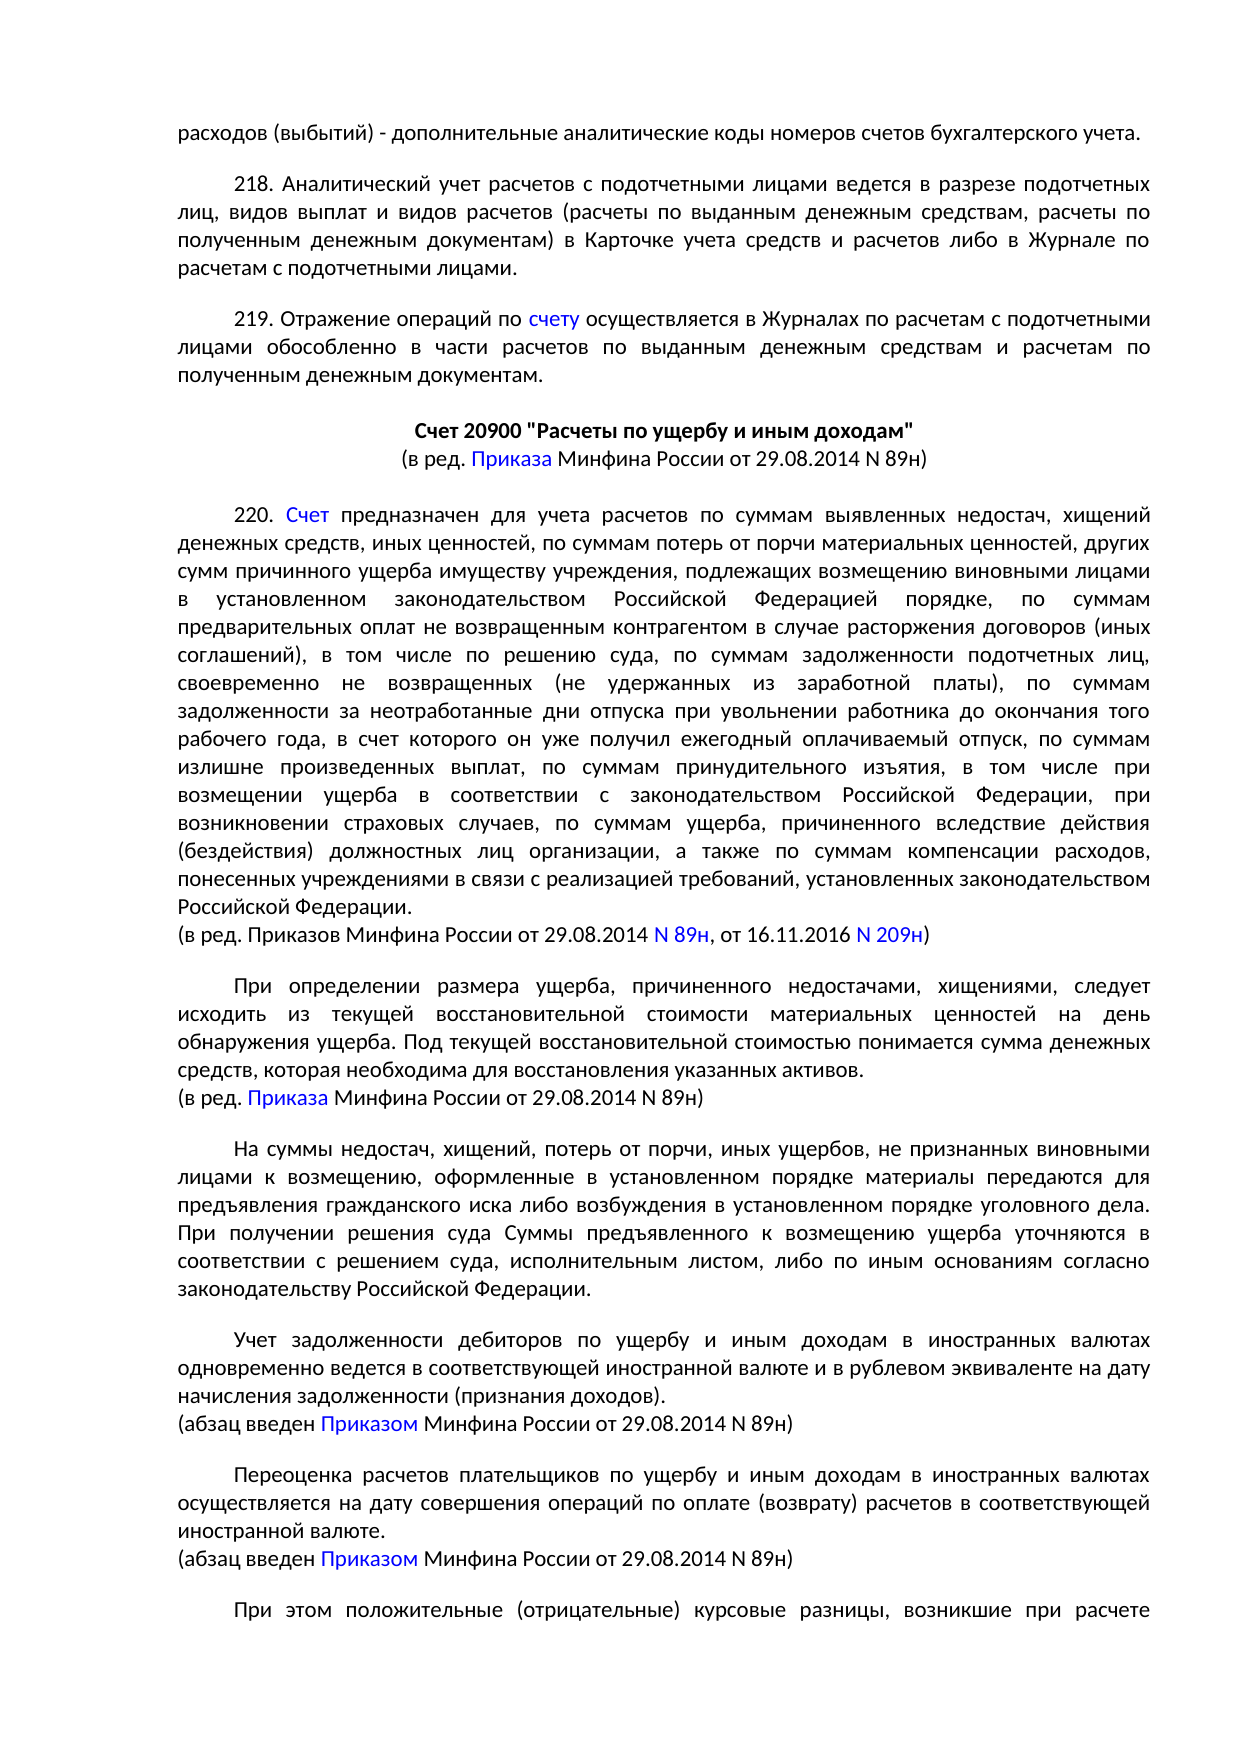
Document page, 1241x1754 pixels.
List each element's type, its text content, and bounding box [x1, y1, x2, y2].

text Переоценка расчетов плательщиков по ущербу и иным доходам в иностранных валютах осуществляется на дату совершения операций по оплате (возврату) расчетов в соответствующей иностранной валюте. [177, 1461, 1152, 1544]
text (в ред. Приказа Минфина России от 29.08.2014 N 89н) [177, 444, 1152, 472]
text 220. Счет предназначен для учета расчетов по суммам выявленных недостач, хищений денежных средств, иных ценностей, по суммам потерь от порчи материальных ценностей, других сумм причинного ущерба имуществу учреждения, подлежащих возмещению виновными лицами в установленном законодательством Российской Федерацией порядке, по суммам предварительных оплат не возвращенным контрагентом в случае расторжения договоров (иных соглашений), в том числе по решению суда, по суммам задолженности подотчетных лиц, своевременно не возвращенных (не удержанных из заработной платы), по суммам задолженности за неотработанные дни отпуска при увольнении работника до окончания того рабочего года, в счет которого он уже получил ежегодный оплачиваемый отпуск, по суммам излишне произведенных выплат, по суммам принудительного изъятия, в том числе при возмещении ущерба в соответствии с законодательством Российской Федерации, при возникновении страховых случаев, по суммам ущерба, причиненного вследствие действия (бездействия) должностных лиц организации, а также по суммам компенсации расходов, понесенных учреждениями в связи с реализацией требований, установленных законодательством Российской Федерации. [177, 500, 1152, 921]
text При определении размера ущерба, причиненного недостачами, хищениями, следует исходить из текущей восстановительной стоимости материальных ценностей на день обнаружения ущерба. Под текущей восстановительной стоимостью понимается сумма денежных средств, которая необходима для восстановления указанных активов. [177, 971, 1152, 1083]
text На суммы недостач, хищений, потерь от порчи, иных ущербов, не признанных виновными лицами к возмещению, оформленные в установленном порядке материалы передаются для предъявления гражданского иска либо возбуждения в установленном порядке уголовного дела. При получении решения суда Суммы предъявленного к возмещению ущерба уточняются в соответствии с решением суда, исполнительным листом, либо по иным основаниям согласно законодательству Российской Федерации. [177, 1134, 1152, 1303]
text (абзац введен Приказом Минфина России от 29.08.2014 N 89н) [177, 1544, 1152, 1573]
title Счет 20900 "Расчеты по ущербу и иным доходам" [177, 416, 1152, 444]
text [177, 118, 1152, 146]
text 218. Аналитический учет расчетов с подотчетными лицами ведется в разрезе подотчетных лиц, видов выплат и видов расчетов (расчеты по выданным денежным средствам, расчеты по полученным денежным документам) в Карточке учета средств и расчетов либо в Журнале по расчетам с подотчетными лицами. [177, 169, 1152, 281]
text (в ред. Приказа Минфина России от 29.08.2014 N 89н) [177, 1083, 1152, 1112]
text (абзац введен Приказом Минфина России от 29.08.2014 N 89н) [177, 1409, 1152, 1438]
text 219. Отражение операций по счету осуществляется в Журналах по расчетам с подотчетными лицами обособленно в части расчетов по выданным денежным средствам и расчетам по полученным денежным документам. [177, 304, 1152, 388]
text Учет задолженности дебиторов по ущербу и иным доходам в иностранных валютах одновременно ведется в соответствующей иностранной валюте и в рублевом эквиваленте на дату начисления задолженности (признания доходов). [177, 1326, 1152, 1409]
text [177, 1596, 1152, 1623]
text (в ред. Приказов Минфина России от 29.08.2014 N 89н, от 16.11.2016 N 209н) [177, 921, 1152, 948]
